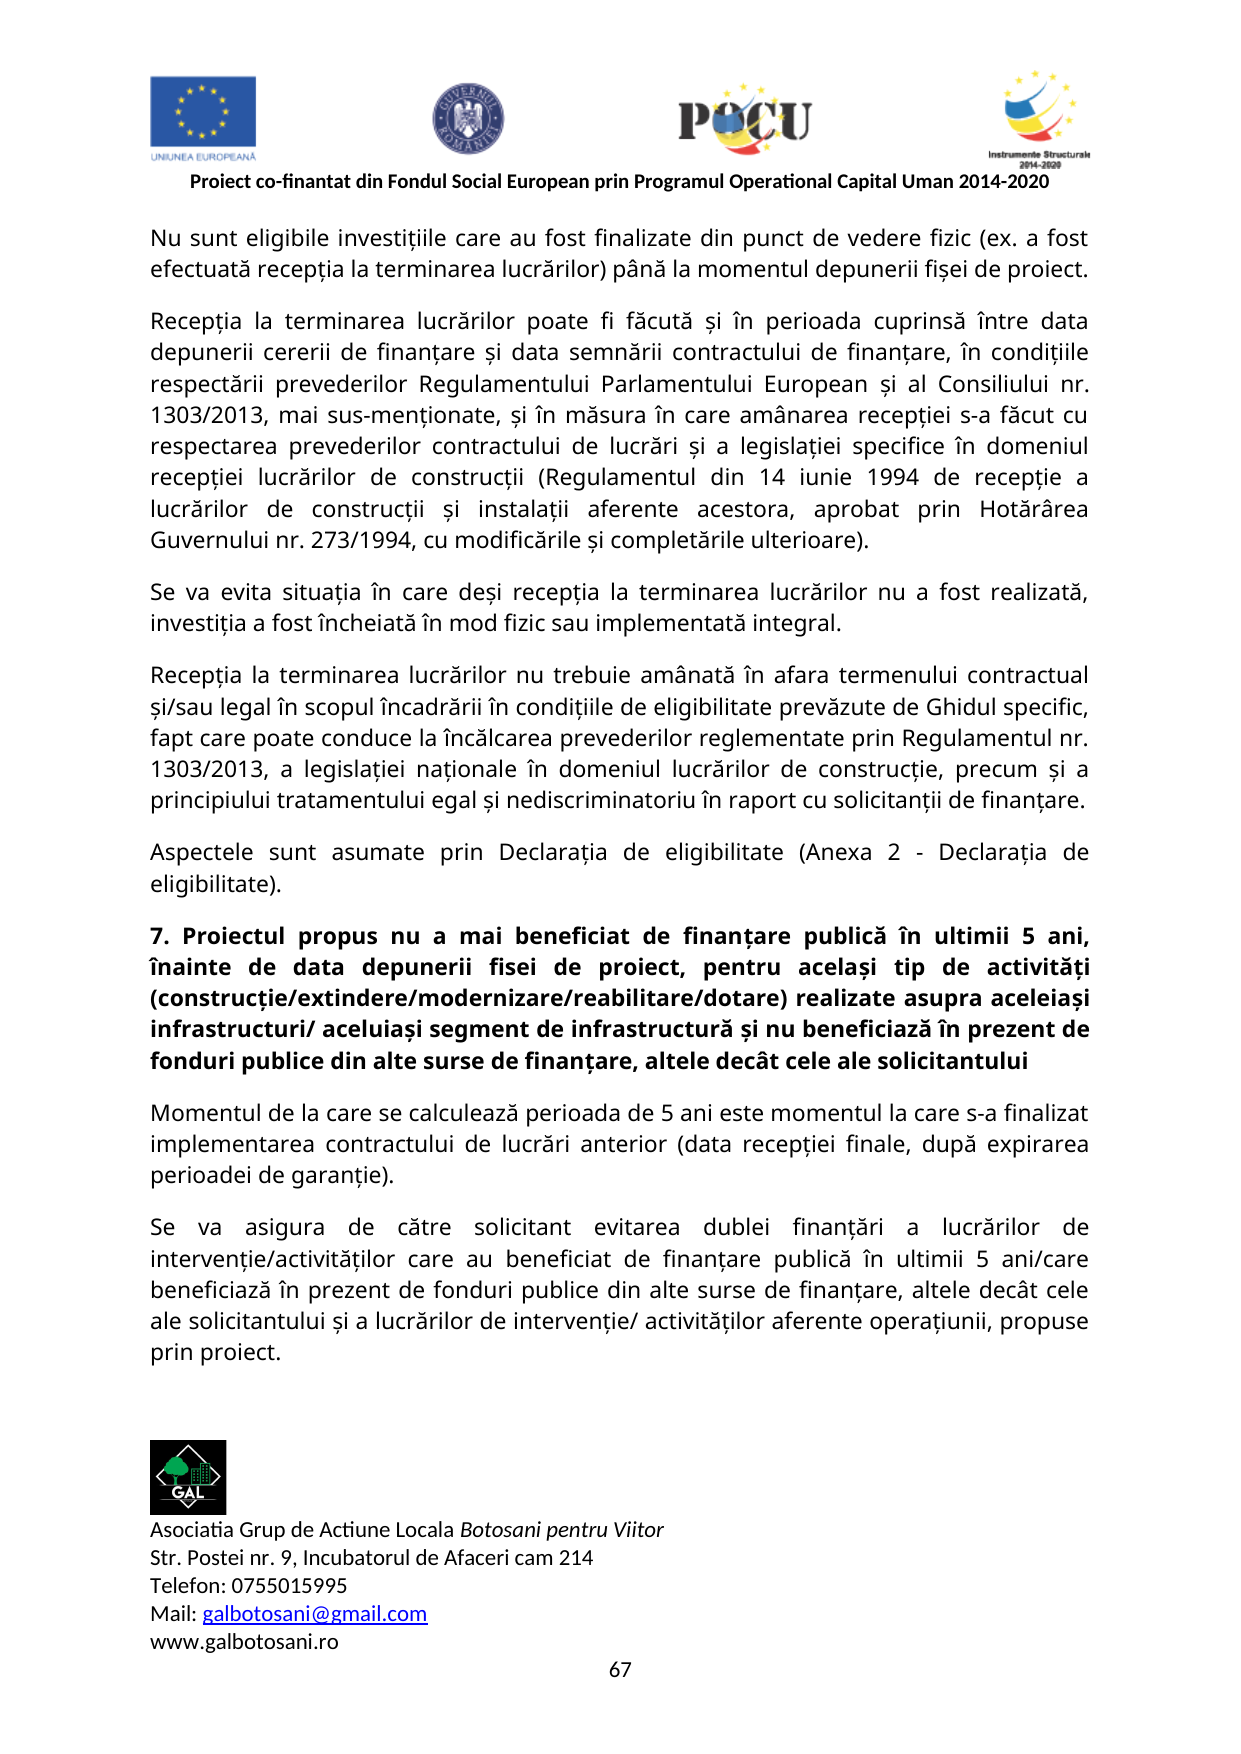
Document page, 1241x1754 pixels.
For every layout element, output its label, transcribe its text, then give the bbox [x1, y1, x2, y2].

text Recepția la terminarea lucrărilor poate fi făcută și în perioada cuprinsă între data depunerii cererii de finanțare și data semnării contractului de finanțare, în condițiile respectării prevederilor Regulamentului Parlamentului European şi al Consiliului nr. 1303/2013, mai sus-menționate, și în măsura în care amânarea recepției s-a făcut cu respectarea prevederilor contractului de lucrări și a legislației specifice în domeniul recepției lucrărilor de construcții (Regulamentul din 14 iunie 1994 de recepție a lucrărilor de construcții și instalații aferente acestora, aprobat prin Hotărârea Guvernului nr. 273/1994, cu modificările și completările ulterioare). [150, 305, 1090, 555]
picture [150, 70, 1091, 169]
text Nu sunt eligibile investiţiile care au fost finalizate din punct de vedere fizic (ex. a fost efectuată recepţia la terminarea lucrărilor) până la momentul depunerii fișei de proiect. [150, 222, 1090, 284]
picture [150, 1440, 227, 1515]
text Momentul de la care se calculează perioada de 5 ani este momentul la care s-a finalizat implementarea contractului de lucrări anterior (data recepției finale, după expirarea perioadei de garanție). [150, 1097, 1090, 1191]
text Recepția la terminarea lucrărilor nu trebuie amânată în afara termenului contractual și/sau legal în scopul încadrării în condițiile de eligibilitate prevăzute de Ghidul specific, fapt care poate conduce la încălcarea prevederilor reglementate prin Regulamentul nr. 1303/2013, a legislației naționale în domeniul lucrărilor de construcție, precum și a principiului tratamentului egal și nediscriminatoriu în raport cu solicitanții de finanțare. [150, 659, 1090, 816]
text Se va asigura de către solicitant evitarea dublei finanțări a lucrărilor de intervenție/activităților care au beneficiat de finanțare publică în ultimii 5 ani/care beneficiază în prezent de fonduri publice din alte surse de finanțare, altele decât cele ale solicitantului și a lucrărilor de intervenție/ activităților aferente operațiunii, propuse prin proiect. [150, 1211, 1090, 1368]
text Aspectele sunt asumate prin Declaraţia de eligibilitate (Anexa 2 - Declaraţia de eligibilitate). [150, 836, 1090, 899]
text 7. Proiectul propus nu a mai beneficiat de finanţare publică în ultimii 5 ani, înainte de data depunerii fisei de proiect, pentru acelaşi tip de activităţi (construcţie/extindere/modernizare/reabilitare/dotare) realizate asupra aceleiaşi infrastructuri/ aceluiaşi segment de infrastructură şi nu beneficiază în prezent de fonduri publice din alte surse de finanţare, altele decât cele ale solicitantului [150, 920, 1090, 1076]
text Se va evita situația în care deși recepția la terminarea lucrărilor nu a fost realizată, investiția a fost încheiată în mod fizic sau implementată integral. [150, 576, 1090, 638]
